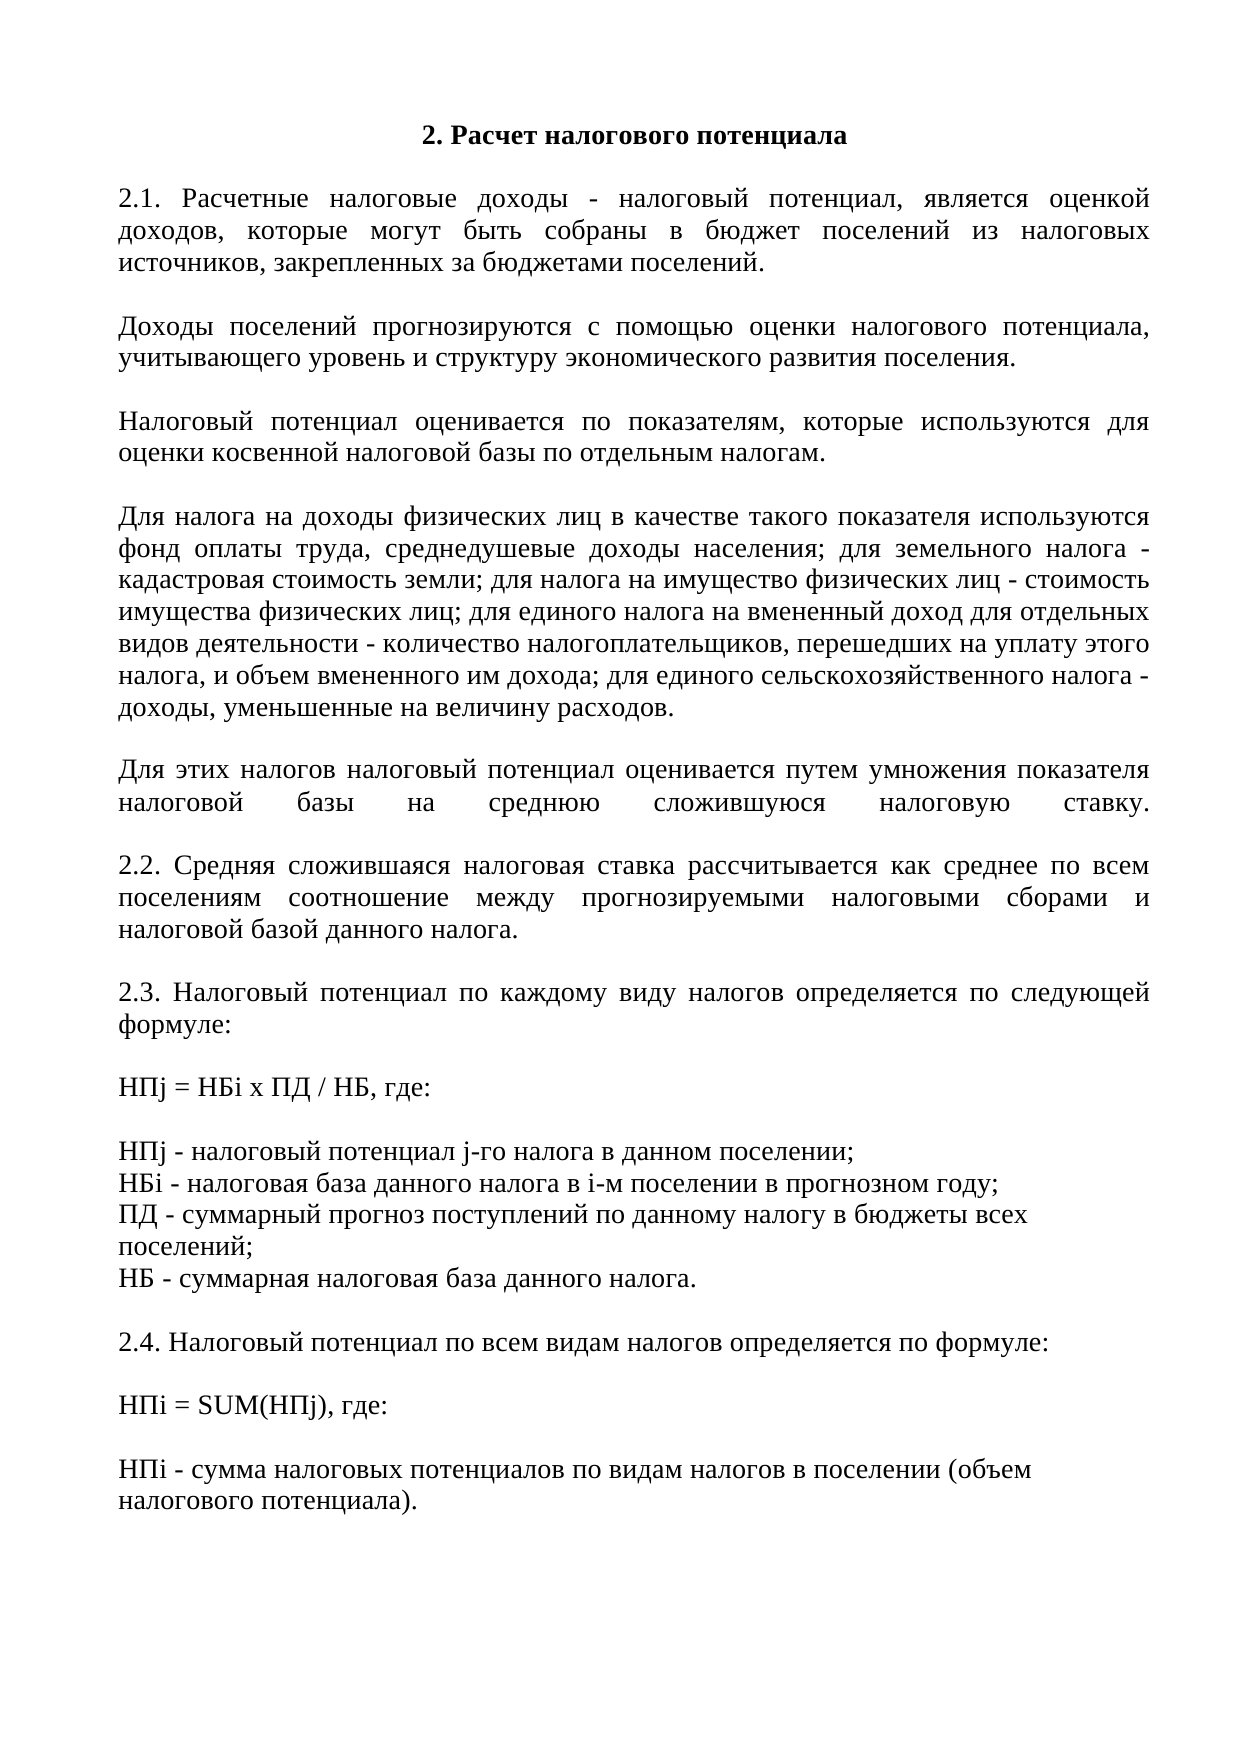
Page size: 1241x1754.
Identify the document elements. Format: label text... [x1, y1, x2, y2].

text 2. Расчет налогового потенциала [118, 118, 1152, 151]
text Для налога на доходы физических лиц в качестве такого показателя используются фонд оплаты труда, среднедушевые доходы населения; для земельного налога - кадастровая стоимость земли; для налога на имущество физических лиц - стоимость имущества физических лиц; для единого налога на вмененный доход для отдельных видов деятельности - количество налогоплательщиков, перешедших на уплату этого налога, и объем вмененного им дохода; для единого сельскохозяйственного налога - доходы, уменьшенные на величину расходов. [118, 468, 1152, 722]
text Налоговый потенциал оценивается по показателям, которые используются для оценки косвенной налоговой базы по отдельным налогам. [118, 373, 1152, 468]
text 2.1. Расчетные налоговые доходы - налоговый потенциал, является оценкой доходов, которые могут быть собраны в бюджет поселений из налоговых источников, закрепленных за бюджетами поселений. [118, 151, 1152, 277]
text НПj = НБi х ПД / НБ, где: НПj - налоговый потенциал j-го налога в данном поселении; НБi - налоговая база данного налога в i-м поселении в прогнозном году; ПД - суммарный прогноз поступлений по данному налогу в бюджеты всех поселений; НБ - суммарная налоговая база данного налога. 2.4. Налоговый потенциал по всем видам налогов определяется по формуле: НПi = SUM(НПj), где: НПi - сумма налоговых потенциалов по видам налогов в поселении (объем налогового потенциала). [118, 1039, 1152, 1543]
text Доходы поселений прогнозируются с помощью оценки налогового потенциала, учитывающего уровень и структуру экономического развития поселения. [118, 277, 1152, 373]
text Для этих налогов налоговый потенциал оценивается путем умножения показателя налоговой базы на среднюю сложившуюся налоговую ставку. 2.2. Средняя сложившаяся налоговая ставка рассчитывается как среднее по всем поселениям соотношение между прогнозируемыми налоговыми сборами и налоговой базой данного налога. [118, 754, 1152, 944]
text 2.3. Налоговый потенциал по каждому виду налогов определяется по следующей формуле: [118, 944, 1152, 1039]
